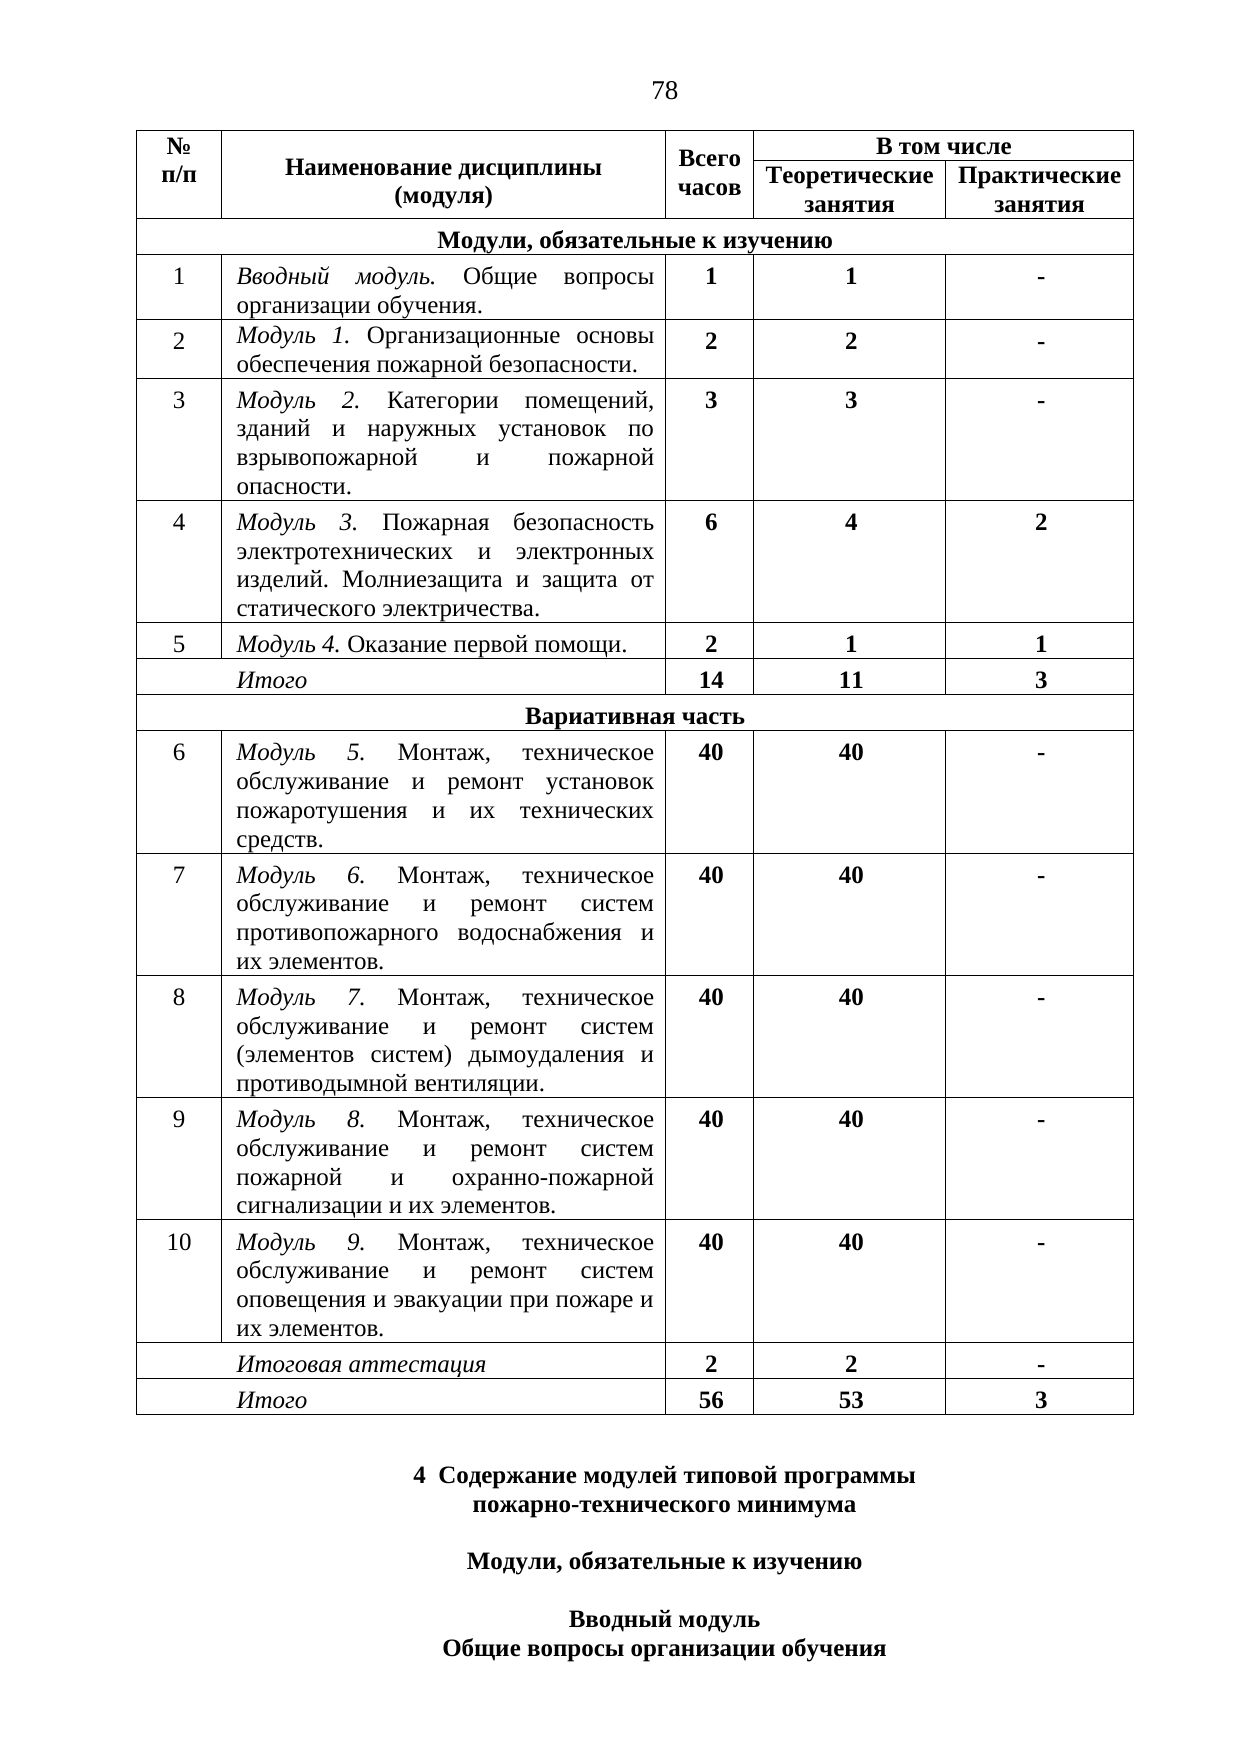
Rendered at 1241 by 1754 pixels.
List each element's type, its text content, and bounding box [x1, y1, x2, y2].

table_header Наименование дисциплины (модуля) [222, 131, 665, 218]
table_cell Вариативная часть [137, 695, 1133, 730]
table_cell 1 [754, 623, 945, 658]
table_cell Итого [137, 659, 665, 694]
text пожарно-технического минимума [148, 1489, 1181, 1518]
table_cell Модуль 6. Монтаж, техническое обслуживание и ремонт систем противопожарного водоснабжения и их элементов. [222, 854, 665, 975]
table_cell Модуль 1. Организационные основы обеспечения пожарной безопасности. [222, 320, 665, 377]
table_cell - [946, 1220, 1133, 1342]
table_cell Модуль 3. Пожарная безопасность электротехнических и электронных изделий. Молниезащита и защита от статического электричества. [222, 501, 665, 622]
table_cell Модуль 5. Монтаж, техническое обслуживание и ремонт установок пожаротушения и их технических средств. [222, 731, 665, 852]
table_cell 40 [666, 1220, 753, 1342]
table_cell - [946, 854, 1133, 975]
table_cell 40 [754, 854, 945, 975]
table_cell 40 [754, 731, 945, 852]
table_cell Модуль 4. Оказание первой помощи. [222, 623, 665, 658]
text 4 Содержание модулей типовой программы [148, 1460, 1181, 1489]
table_cell 4 [137, 501, 221, 622]
table_cell 10 [137, 1220, 221, 1342]
table_cell 2 [666, 1343, 753, 1378]
table_cell - [946, 255, 1133, 319]
table_cell - [946, 731, 1133, 852]
table_cell 2 [666, 320, 753, 377]
table_cell Модуль 7. Монтаж, техническое обслуживание и ремонт систем (элементов систем) дымоудаления и противодымной вентиляции. [222, 976, 665, 1097]
table_cell 2 [666, 623, 753, 658]
table_cell 8 [137, 976, 221, 1097]
table_cell 1 [754, 255, 945, 319]
table_cell - [946, 976, 1133, 1097]
table_cell Итоговая аттестация [137, 1343, 665, 1378]
table_cell 1 [946, 623, 1133, 658]
table_header В том числе [754, 131, 1133, 159]
text Общие вопросы организации обучения [148, 1633, 1181, 1661]
table_cell 7 [137, 854, 221, 975]
table_cell 14 [666, 659, 753, 694]
table_cell 40 [666, 1098, 753, 1219]
table_cell 3 [946, 1379, 1133, 1414]
table_cell - [946, 1098, 1133, 1219]
table_cell - [946, 1343, 1133, 1378]
table_cell 1 [666, 255, 753, 319]
table_cell 40 [754, 1098, 945, 1219]
table_header № п/п [137, 131, 221, 218]
table_cell Итого [137, 1379, 665, 1414]
table_cell Модуль 2. Категории помещений, зданий и наружных установок по взрывопожарной и пожарной опасности. [222, 379, 665, 500]
table_header Всего часов [666, 131, 753, 218]
table_cell Теоретические занятия [754, 161, 945, 218]
table_cell 40 [754, 976, 945, 1097]
table_cell 53 [754, 1379, 945, 1414]
table_cell 3 [754, 379, 945, 500]
table_cell 3 [137, 379, 221, 500]
text Модули, обязательные к изучению [148, 1546, 1181, 1575]
table_cell Модуль 9. Монтаж, техническое обслуживание и ремонт систем оповещения и эвакуации при пожаре и их элементов. [222, 1220, 665, 1342]
table_cell 2 [137, 320, 221, 377]
table_cell Вводный модуль. Общие вопросы организации обучения. [222, 255, 665, 319]
table_cell 2 [754, 1343, 945, 1378]
table_cell 40 [666, 976, 753, 1097]
table_cell 2 [946, 501, 1133, 622]
table_cell Модули, обязательные к изучению [137, 219, 1133, 254]
table_cell 2 [754, 320, 945, 377]
table_cell 6 [666, 501, 753, 622]
table_cell 1 [137, 255, 221, 319]
table_cell 4 [754, 501, 945, 622]
table_cell - [946, 379, 1133, 500]
table_cell 9 [137, 1098, 221, 1219]
table_cell Модуль 8. Монтаж, техническое обслуживание и ремонт систем пожарной и охранно-пожарной сигнализации и их элементов. [222, 1098, 665, 1219]
table_cell 40 [754, 1220, 945, 1342]
text Вводный модуль [148, 1604, 1181, 1633]
table_cell 40 [666, 731, 753, 852]
table_cell 3 [946, 659, 1133, 694]
table_cell Практические занятия [946, 161, 1133, 218]
table_cell 5 [137, 623, 221, 658]
table_cell 6 [137, 731, 221, 852]
table_cell 40 [666, 854, 753, 975]
table_cell 56 [666, 1379, 753, 1414]
table_cell 11 [754, 659, 945, 694]
table_cell - [946, 320, 1133, 377]
table_cell 3 [666, 379, 753, 500]
